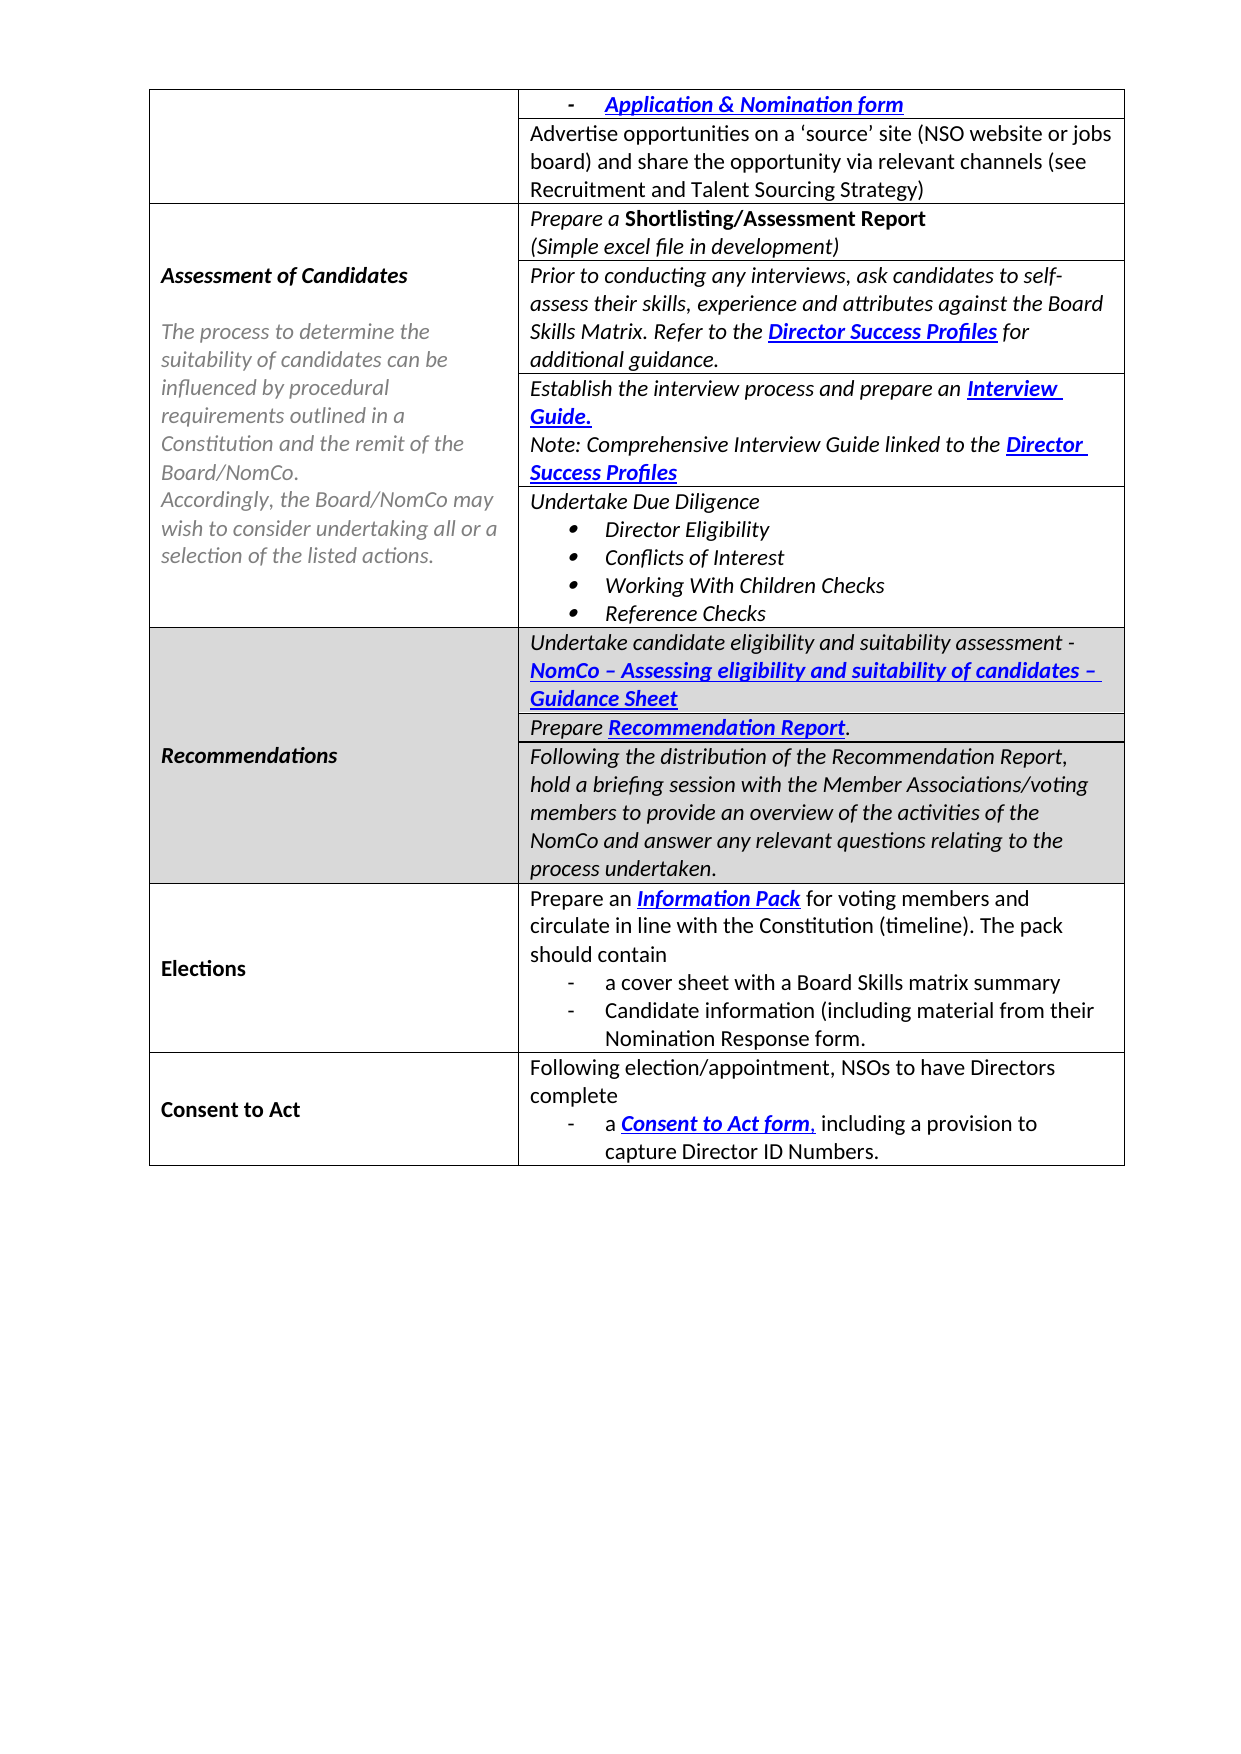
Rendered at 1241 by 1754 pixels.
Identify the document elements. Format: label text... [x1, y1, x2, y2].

table_cell Advertise opportunities on a ‘source’ site (NSO website or jobs board) and share the opportunity via relevant channels (see Recruitment and Talent Sourcing Strategy) [519, 119, 1124, 203]
table_cell Prepare Recommendation Report. [519, 714, 1124, 741]
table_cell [519, 90, 1124, 118]
table_cell Consent to Act [150, 1053, 518, 1165]
table_cell Prepare a Shortlisting/Assessment Report (Simple excel file in development) [519, 204, 1124, 260]
table_cell Assessment of Candidates The process to determine the suitability of candidates can be influenced by procedural requirements outlined in a Constitution and the remit of the Board/NomCo. Accordingly, the Board/NomCo may wish to consider undertaking all or a selection of the listed actions. [150, 204, 518, 627]
table_cell Recommendations [150, 628, 518, 883]
table_cell Undertake candidate eligibility and suitability assessment - NomCo – Assessing eligibility and suitability of candidates – Guidance Sheet [519, 628, 1124, 712]
table_cell Elections [150, 884, 518, 1052]
table_cell Prepare an Information Pack for voting members and circulate in line with the Constitution (timeline). The pack should contain a cover sheet with a Board Skills matrix summary Candidate information (including material from their Nomination Response form. [519, 884, 1124, 1052]
table_cell Following the distribution of the Recommendation Report, hold a briefing session with the Member Associations/voting members to provide an overview of the activities of the NomCo and answer any relevant questions relating to the process undertaken. [519, 743, 1124, 883]
table_cell Establish the interview process and prepare an Interview Guide. Note: Comprehensive Interview Guide linked to the Director Success Profiles [519, 374, 1124, 486]
table_cell Undertake Due Diligence Director Eligibility Conflicts of Interest Working With Children Checks Reference Checks [519, 487, 1124, 627]
table_cell Following election/appointment, NSOs to have Directors complete a Consent to Act form, including a provision to capture Director ID Numbers. [519, 1053, 1124, 1165]
table_cell Prior to conducting any interviews, ask candidates to self-assess their skills, experience and attributes against the Board Skills Matrix. Refer to the Director Success Profiles for additional guidance. [519, 261, 1124, 373]
